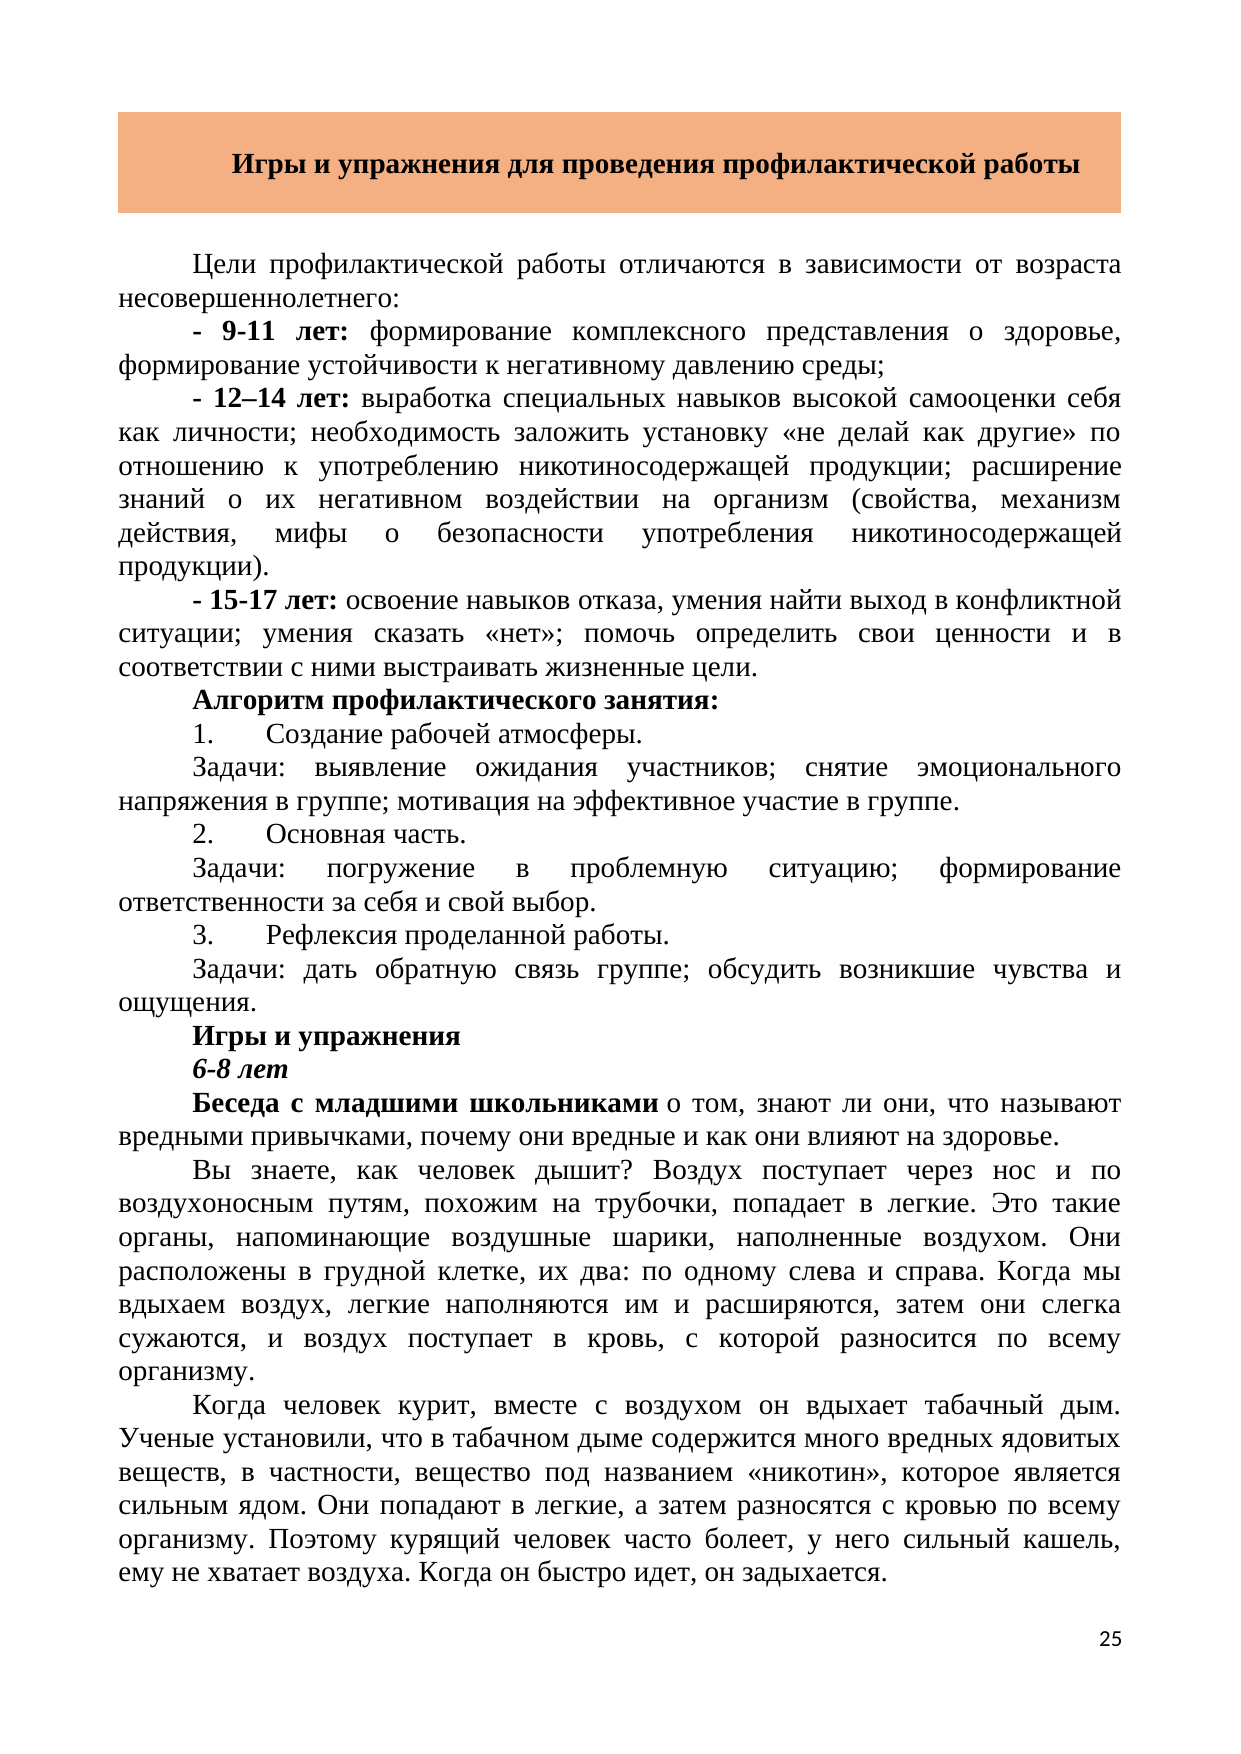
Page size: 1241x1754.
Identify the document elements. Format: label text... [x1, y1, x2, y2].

text Цели профилактической работы отличаются в зависимости от возраста несовершеннолетнего: [118, 246, 1122, 313]
text - 9-11 лет: формирование комплексного представления о здоровье, формирование устойчивости к негативному давлению среды; [118, 313, 1122, 381]
text Задачи: выявление ожидания участников; снятие эмоционального напряжения в группе; мотивация на эффективное участие в группе. [118, 749, 1122, 817]
list Создание рабочей атмосферы. [118, 716, 1122, 749]
text Задачи: дать обратную связь группе; обсудить возникшие чувства и ощущения. [118, 951, 1122, 1018]
list Основная часть. [118, 817, 1122, 850]
text Когда человек курит, вместе с воздухом он вдыхает табачный дым. Ученые установили, что в табачном дыме содержится много вредных ядовитых веществ, в частности, вещество под названием «никотин», которое является сильным ядом. Они попадают в легкие, а затем разносятся с кровью по всему организму. Поэтому курящий человек часто болеет, у него сильный кашель, ему не хватает воздуха. Когда он быстро идет, он задыхается. [118, 1387, 1122, 1588]
text - 15-17 лет: освоение навыков отказа, умения найти выход в конфликтной ситуации; умения сказать «нет»; помочь определить свои ценности и в соответствии с ними выстраивать жизненные цели. [118, 582, 1122, 682]
text Игры и упражнения [118, 1018, 1122, 1051]
text Задачи: погружение в проблемную ситуацию; формирование ответственности за себя и свой выбор. [118, 850, 1122, 917]
text Алгоритм профилактического занятия: [118, 682, 1122, 716]
text - 12–14 лет: выработка специальных навыков высокой самооценки себя как личности; необходимость заложить установку «не делай как другие» по отношению к употреблению никотиносодержащей продукции; расширение знаний о их негативном воздействии на организм (свойства, механизм действия, мифы о безопасности употребления никотиносодержащей продукции). [118, 381, 1122, 582]
text 6-8 лет [118, 1051, 1122, 1085]
text Беседа с младшими школьниками о том, знают ли они, что называют вредными привычками, почему они вредные и как они влияют на здоровье. [118, 1085, 1122, 1152]
table_header Игры и упражнения для проведения профилактической работы [118, 112, 1121, 213]
text Вы знаете, как человек дышит? Воздух поступает через нос и по воздухоносным путям, похожим на трубочки, попадает в легкие. Это такие органы, напоминающие воздушные шарики, наполненные воздухом. Они расположены в грудной клетке, их два: по одному слева и справа. Когда мы вдыхаем воздух, легкие наполняются им и расширяются, затем они слегка сужаются, и воздух поступает в кровь, с которой разносится по всему организму. [118, 1152, 1122, 1387]
list Рефлексия проделанной работы. [118, 917, 1122, 951]
